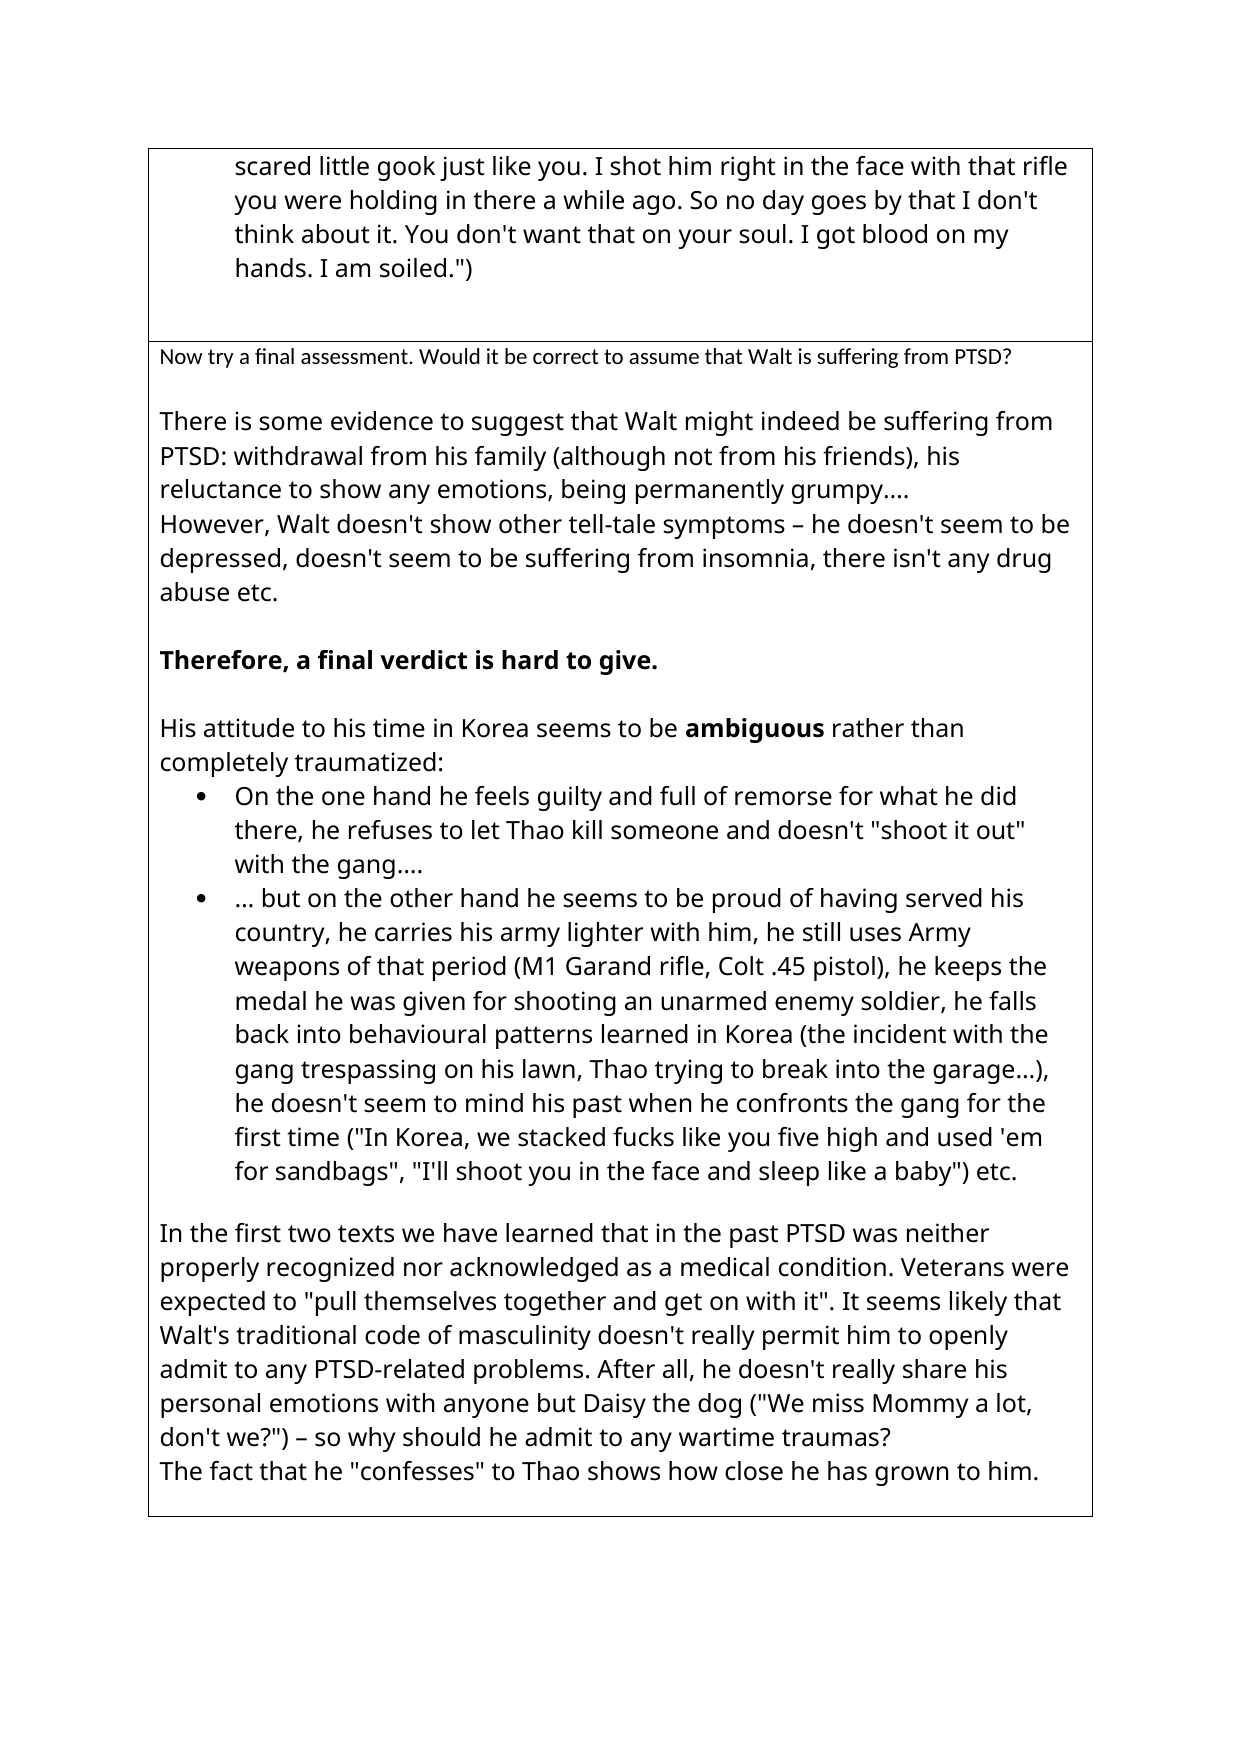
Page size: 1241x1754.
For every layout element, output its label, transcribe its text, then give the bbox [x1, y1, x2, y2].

table_cell Now try a final assessment. Would it be correct to assume that Walt is suffering from PTSD? There is some evidence to suggest that Walt might indeed be suffering from PTSD: withdrawal from his family (although not from his friends), his reluctance to show any emotions, being permanently grumpy…. However, Walt doesn't show other tell-tale symptoms – he doesn't seem to be depressed, doesn't seem to be suffering from insomnia, there isn't any drug abuse etc. Therefore, a final verdict is hard to give. His attitude to his time in Korea seems to be ambiguous rather than completely traumatized: On the one hand he feels guilty and full of remorse for what he did there, he refuses to let Thao kill someone and doesn't "shoot it out" with the gang…. … but on the other hand he seems to be proud of having served his country, he carries his army lighter with him, he still uses Army weapons of that period (M1 Garand rifle, Colt .45 pistol), he keeps the medal he was given for shooting an unarmed enemy soldier, he falls back into behavioural patterns learned in Korea (the incident with the gang trespassing on his lawn, Thao trying to break into the garage…), he doesn't seem to mind his past when he confronts the gang for the first time ("In Korea, we stacked fucks like you five high and used 'em for sandbags", "I'll shoot you in the face and sleep like a baby") etc. In the first two texts we have learned that in the past PTSD was neither properly recognized nor acknowledged as a medical condition. Veterans were expected to "pull themselves together and get on with it". It seems likely that Walt's traditional code of masculinity doesn't really permit him to openly admit to any PTSD-related problems. After all, he doesn't really share his personal emotions with anyone but Daisy the dog ("We miss Mommy a lot, don't we?") – so why should he admit to any wartime traumas? The fact that he "confesses" to Thao shows how close he has grown to him. [149, 342, 1092, 1516]
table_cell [149, 149, 1092, 341]
